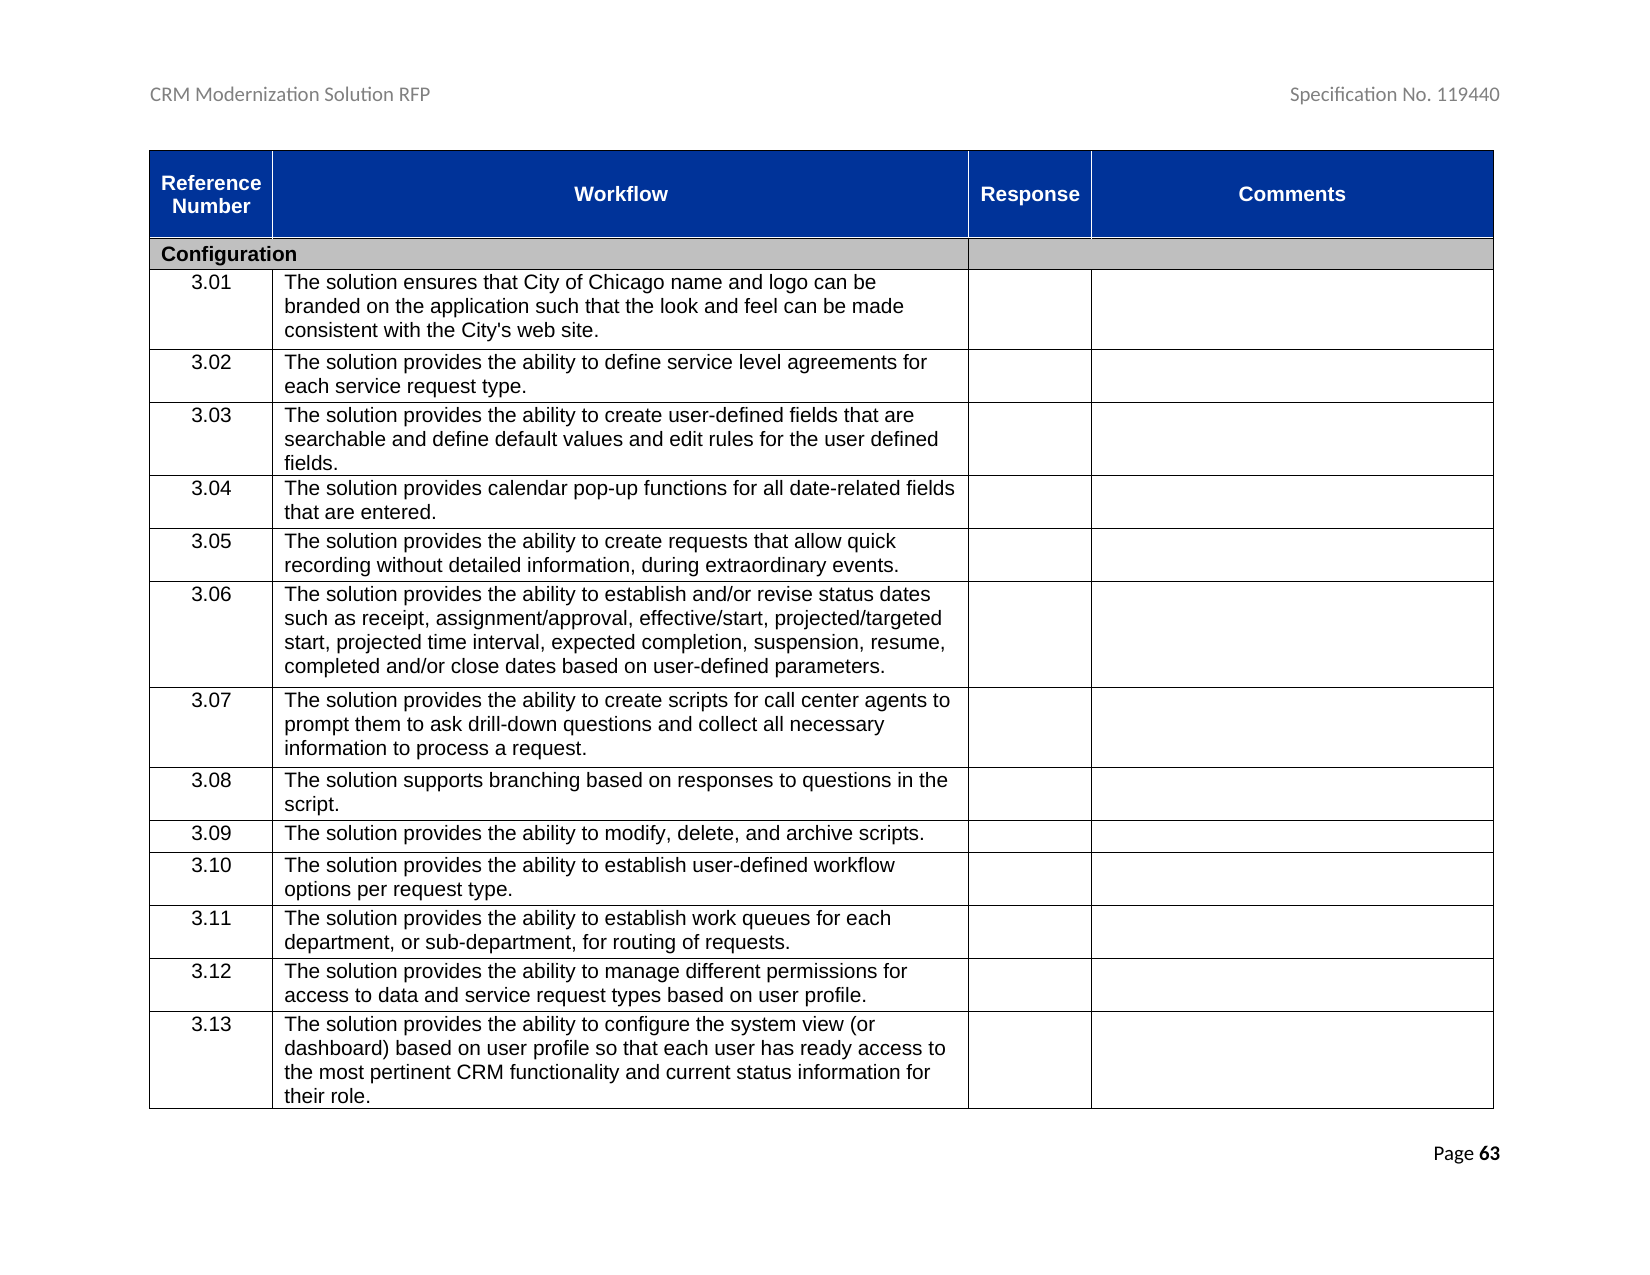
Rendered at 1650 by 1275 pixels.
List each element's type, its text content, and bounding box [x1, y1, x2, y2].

table_cell 3.01 [150, 270, 272, 349]
table_cell The solution provides the ability to create scripts for call center agents to prompt them to ask drill-down questions and collect all necessary information to process a request. [273, 688, 968, 767]
table_cell [1092, 350, 1493, 402]
table_cell The solution provides the ability to manage different permissions for access to data and service request types based on user profile. [273, 959, 968, 1011]
table_cell 3.07 [150, 688, 272, 767]
table_header Comments [1092, 151, 1493, 237]
table_cell [969, 239, 1091, 269]
table_cell [969, 582, 1091, 687]
table_cell [1092, 270, 1493, 349]
table_cell [969, 350, 1091, 402]
table_cell 3.09 [150, 821, 272, 852]
table_cell The solution provides the ability to establish user-defined workflow options per request type. [273, 853, 968, 905]
table_cell 3.08 [150, 768, 272, 820]
table_cell [969, 270, 1091, 349]
table_cell [969, 853, 1091, 905]
table_cell [1092, 529, 1493, 581]
table_cell [969, 906, 1091, 958]
table_cell [1092, 582, 1493, 687]
table_cell [969, 821, 1091, 852]
table_cell 3.11 [150, 906, 272, 958]
table_cell [969, 529, 1091, 581]
table_cell [969, 403, 1091, 475]
table_cell [1092, 853, 1493, 905]
table_cell 3.04 [150, 476, 272, 528]
table_cell The solution provides the ability to establish work queues for each department, or sub-department, for routing of requests. [273, 906, 968, 958]
table_cell 3.03 [150, 403, 272, 475]
table_cell The solution provides the ability to define service level agreements for each service request type. [273, 350, 968, 402]
table_cell [969, 476, 1091, 528]
table_cell [1092, 959, 1493, 1011]
table_cell 3.05 [150, 529, 272, 581]
table_header Response [969, 151, 1091, 237]
table_cell The solution provides the ability to configure the system view (or dashboard) based on user profile so that each user has ready access to the most pertinent CRM functionality and current status information for their role. [273, 1012, 968, 1108]
table_header Reference Number [150, 151, 272, 237]
table_cell [969, 959, 1091, 1011]
table_cell 3.02 [150, 350, 272, 402]
table_cell Configuration [150, 239, 968, 269]
table_cell [1092, 821, 1493, 852]
table_cell 3.10 [150, 853, 272, 905]
table_cell [969, 688, 1091, 767]
table_cell 3.06 [150, 582, 272, 687]
table_cell The solution provides the ability to modify, delete, and archive scripts. [273, 821, 968, 852]
table_cell The solution supports branching based on responses to questions in the script. [273, 768, 968, 820]
table_cell The solution provides calendar pop-up functions for all date-related fields that are entered. [273, 476, 968, 528]
table_cell 3.13 [150, 1012, 272, 1108]
table_cell The solution provides the ability to create requests that allow quick recording without detailed information, during extraordinary events. [273, 529, 968, 581]
table_cell 3.12 [150, 959, 272, 1011]
table_cell [1091, 239, 1493, 269]
table_cell [1092, 768, 1493, 820]
table_cell [969, 768, 1091, 820]
table_cell [1092, 1012, 1493, 1108]
table_cell [969, 1012, 1091, 1108]
table_cell The solution provides the ability to establish and/or revise status dates such as receipt, assignment/approval, effective/start, projected/targeted start, projected time interval, expected completion, suspension, resume, completed and/or close dates based on user-defined parameters. [273, 582, 968, 687]
table_cell [1092, 476, 1493, 528]
table_cell The solution provides the ability to create user-defined fields that are searchable and define default values and edit rules for the user defined fields. [273, 403, 968, 475]
table_cell [1092, 403, 1493, 475]
table_cell The solution ensures that City of Chicago name and logo can be branded on the application such that the look and feel can be made consistent with the City's web site. [273, 270, 968, 349]
table_cell [1092, 906, 1493, 958]
table_header Workflow [273, 151, 968, 237]
table_cell [1092, 688, 1493, 767]
